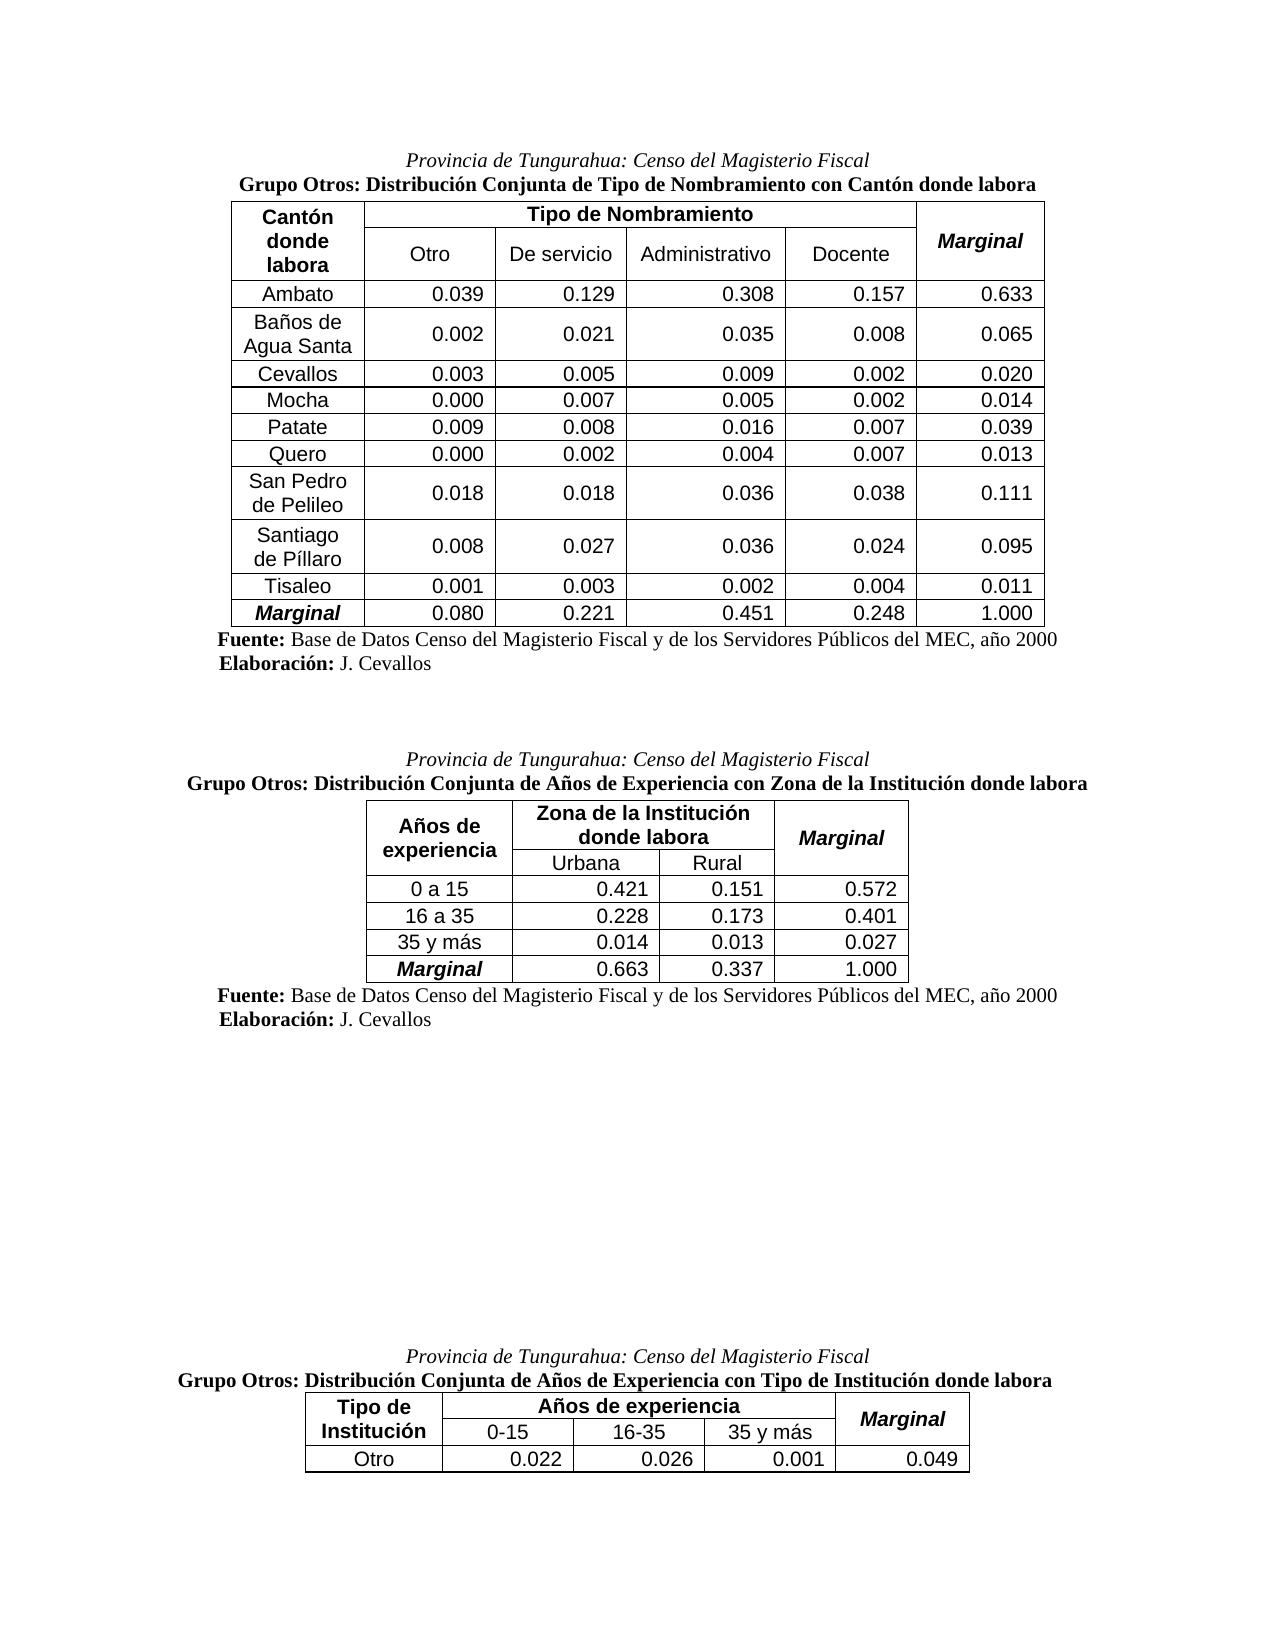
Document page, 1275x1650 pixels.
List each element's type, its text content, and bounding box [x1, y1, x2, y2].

table_cell Marginal [232, 600, 364, 626]
table_cell 0.018 [365, 467, 495, 519]
table_cell 0.151 [660, 876, 774, 902]
table_cell 0.007 [496, 388, 626, 413]
table_cell Urbana [513, 850, 659, 875]
table_cell 0.002 [627, 574, 785, 599]
table_cell 0.002 [786, 361, 916, 386]
table_header Cantón donde labora [232, 202, 364, 280]
table_header Zona de la Institución donde labora [513, 801, 774, 849]
table_cell 0.003 [365, 361, 495, 386]
table_cell 0.065 [917, 308, 1044, 360]
table_cell Baños de Agua Santa [232, 308, 364, 360]
table_cell 0.002 [786, 388, 916, 413]
table_cell 0.401 [775, 903, 908, 928]
text Grupo Otros: Distribución Conjunta de Años de Experiencia con Zona de la Institución donde labora [177, 771, 1098, 795]
table_header Años de experiencia [443, 1393, 835, 1418]
text Provincia de Tungurahua: Censo del Magisterio Fiscal [177, 747, 1098, 771]
table_cell 0.004 [627, 441, 785, 466]
table_cell Otro [306, 1446, 442, 1471]
table_cell 0.027 [496, 520, 626, 572]
table_cell 0.036 [627, 467, 785, 519]
table_cell 0.000 [365, 388, 495, 413]
table_cell 0.173 [660, 903, 774, 928]
table_cell Quero [232, 441, 364, 466]
table_cell 0-15 [443, 1419, 573, 1445]
table_cell 0.013 [660, 930, 774, 955]
text Fuente: Base de Datos Censo del Magisterio Fiscal y de los Servidores Públicos del MEC, año 2000 [177, 627, 1098, 651]
table_cell 0.007 [786, 414, 916, 439]
table_cell 0.018 [496, 467, 626, 519]
table_cell 0.008 [496, 414, 626, 439]
table_cell 0.011 [917, 574, 1044, 599]
table_cell 0.337 [660, 956, 774, 982]
table_cell 0.228 [513, 903, 659, 928]
table_cell 0.014 [917, 388, 1044, 413]
table_cell San Pedro de Pelileo [232, 467, 364, 519]
table_cell 0.000 [365, 441, 495, 466]
table_cell 0.039 [917, 414, 1044, 439]
text Grupo Otros: Distribución Conjunta de Años de Experiencia con Tipo de Institución donde labora [177, 1368, 1098, 1392]
table_header Marginal [775, 801, 908, 875]
table_cell 0.157 [786, 281, 916, 307]
table_cell Patate [232, 414, 364, 439]
table_header Tipo de Nombramiento [365, 202, 916, 227]
text Elaboración: J. Cevallos [177, 651, 1098, 675]
table_cell 0.027 [775, 930, 908, 955]
text Fuente: Base de Datos Censo del Magisterio Fiscal y de los Servidores Públicos del MEC, año 2000 [177, 983, 1098, 1007]
table_cell 1.000 [775, 956, 908, 982]
table_cell 0.003 [496, 574, 626, 599]
table_cell 0.005 [627, 388, 785, 413]
table_cell 0.008 [786, 308, 916, 360]
table_cell Administrativo [627, 228, 785, 280]
table_cell 0.005 [496, 361, 626, 386]
text Grupo Otros: Distribución Conjunta de Tipo de Nombramiento con Cantón donde labora [177, 172, 1098, 196]
table_cell 0.633 [917, 281, 1044, 307]
table_cell Cevallos [232, 361, 364, 386]
table_header Tipo de Institución [306, 1393, 442, 1445]
table_cell 35 y más [367, 930, 512, 955]
table_cell 1.000 [917, 600, 1044, 626]
table_cell 0.024 [786, 520, 916, 572]
table_cell 0.008 [365, 520, 495, 572]
table_cell Marginal [367, 956, 512, 982]
table_cell 0.572 [775, 876, 908, 902]
table_cell 0.007 [786, 441, 916, 466]
table_cell 0.022 [443, 1446, 573, 1471]
table_cell 0.021 [496, 308, 626, 360]
table_cell 0.004 [786, 574, 916, 599]
table_cell 0.014 [513, 930, 659, 955]
text Provincia de Tungurahua: Censo del Magisterio Fiscal [177, 1343, 1098, 1368]
table_cell 0.026 [574, 1446, 704, 1471]
table_cell De servicio [496, 228, 626, 280]
table_cell Ambato [232, 281, 364, 307]
table_cell 16-35 [574, 1419, 704, 1445]
table_cell 0.451 [627, 600, 785, 626]
table_cell 0.421 [513, 876, 659, 902]
table_cell Santiago de Píllaro [232, 520, 364, 572]
table_cell 0.663 [513, 956, 659, 982]
table_cell 0.036 [627, 520, 785, 572]
table_header Marginal [836, 1393, 969, 1445]
table_cell 16 a 35 [367, 903, 512, 928]
table_cell 0.308 [627, 281, 785, 307]
text Provincia de Tungurahua: Censo del Magisterio Fiscal [177, 148, 1098, 172]
table_cell 0.001 [705, 1446, 835, 1471]
table_cell 0.038 [786, 467, 916, 519]
table_header Años de experiencia [367, 801, 512, 875]
table_cell 0 a 15 [367, 876, 512, 902]
table_cell 0.129 [496, 281, 626, 307]
table_cell 0.016 [627, 414, 785, 439]
table_cell 0.035 [627, 308, 785, 360]
table_cell 0.002 [496, 441, 626, 466]
table_cell 0.248 [786, 600, 916, 626]
table_cell Otro [365, 228, 495, 280]
table_cell Rural [660, 850, 774, 875]
table_header Marginal [917, 202, 1044, 280]
table_cell 0.009 [627, 361, 785, 386]
table_cell 0.009 [365, 414, 495, 439]
table_cell Docente [786, 228, 916, 280]
table_cell 0.095 [917, 520, 1044, 572]
table_cell Mocha [232, 388, 364, 413]
table_cell 0.020 [917, 361, 1044, 386]
table_cell 0.111 [917, 467, 1044, 519]
text Elaboración: J. Cevallos [177, 1007, 1098, 1031]
table_cell 0.080 [365, 600, 495, 626]
table_cell 0.049 [836, 1446, 969, 1471]
table_cell 0.013 [917, 441, 1044, 466]
table_cell 0.221 [496, 600, 626, 626]
table_cell 0.002 [365, 308, 495, 360]
table_cell 0.001 [365, 574, 495, 599]
table_cell 0.039 [365, 281, 495, 307]
table_cell Tisaleo [232, 574, 364, 599]
table_cell 35 y más [705, 1419, 835, 1445]
